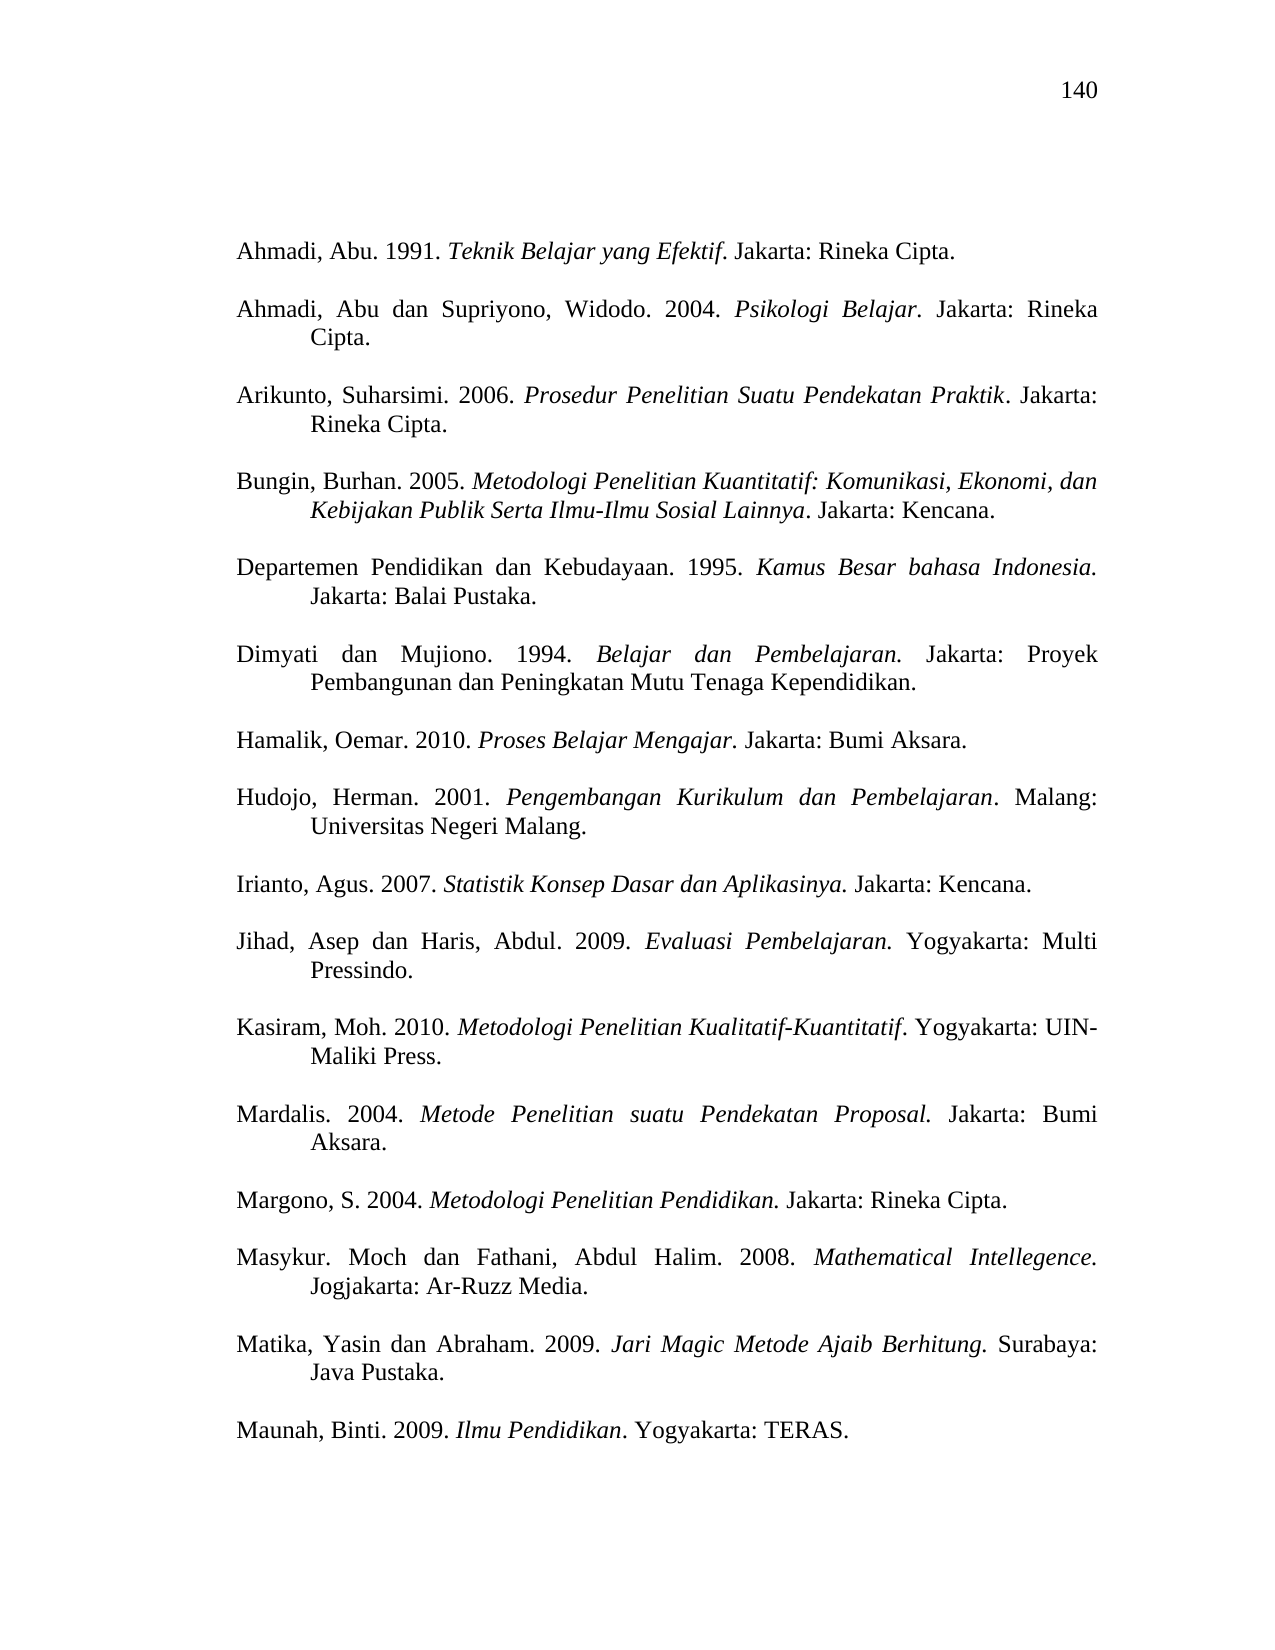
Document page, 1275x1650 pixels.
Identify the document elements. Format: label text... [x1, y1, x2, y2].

text Kasiram, Moh. 2010. Metodologi Penelitian Kualitatif-Kuantitatif. Yogyakarta: UIN-Maliki Press. [236, 1012, 1098, 1070]
text Margono, S. 2004. Metodologi Penelitian Pendidikan. Jakarta: Rineka Cipta. [236, 1185, 1098, 1214]
text Ahmadi, Abu dan Supriyono, Widodo. 2004. Psikologi Belajar. Jakarta: Rineka Cipta. [236, 294, 1098, 351]
text Hudojo, Herman. 2001. Pengembangan Kurikulum dan Pembelajaran. Malang: Universitas Negeri Malang. [236, 782, 1098, 840]
text Mardalis. 2004. Metode Penelitian suatu Pendekatan Proposal. Jakarta: Bumi Aksara. [236, 1099, 1098, 1156]
text Hamalik, Oemar. 2010. Proses Belajar Mengajar. Jakarta: Bumi Aksara. [236, 725, 1098, 754]
text Matika, Yasin dan Abraham. 2009. Jari Magic Metode Ajaib Berhitung. Surabaya: Java Pustaka. [236, 1329, 1098, 1386]
text Departemen Pendidikan dan Kebudayaan. 1995. Kamus Besar bahasa Indonesia. Jakarta: Balai Pustaka. [236, 552, 1098, 610]
text Maunah, Binti. 2009. Ilmu Pendidikan. Yogyakarta: TERAS. [236, 1415, 1098, 1444]
text Jihad, Asep dan Haris, Abdul. 2009. Evaluasi Pembelajaran. Yogyakarta: Multi Pressindo. [236, 926, 1098, 984]
text Arikunto, Suharsimi. 2006. Prosedur Penelitian Suatu Pendekatan Praktik. Jakarta: Rineka Cipta. [236, 380, 1098, 437]
text Irianto, Agus. 2007. Statistik Konsep Dasar dan Aplikasinya. Jakarta: Kencana. [236, 869, 1098, 897]
text Dimyati dan Mujiono. 1994. Belajar dan Pembelajaran. Jakarta: Proyek Pembangunan dan Peningkatan Mutu Tenaga Kependidikan. [236, 639, 1098, 696]
text Masykur. Moch dan Fathani, Abdul Halim. 2008. Mathematical Intellegence. Jogjakarta: Ar-Ruzz Media. [236, 1242, 1098, 1300]
text Ahmadi, Abu. 1991. Teknik Belajar yang Efektif. Jakarta: Rineka Cipta. [236, 236, 1098, 265]
text Bungin, Burhan. 2005. Metodologi Penelitian Kuantitatif: Komunikasi, Ekonomi, dan Kebijakan Publik Serta Ilmu-Ilmu Sosial Lainnya. Jakarta: Kencana. [236, 466, 1098, 524]
